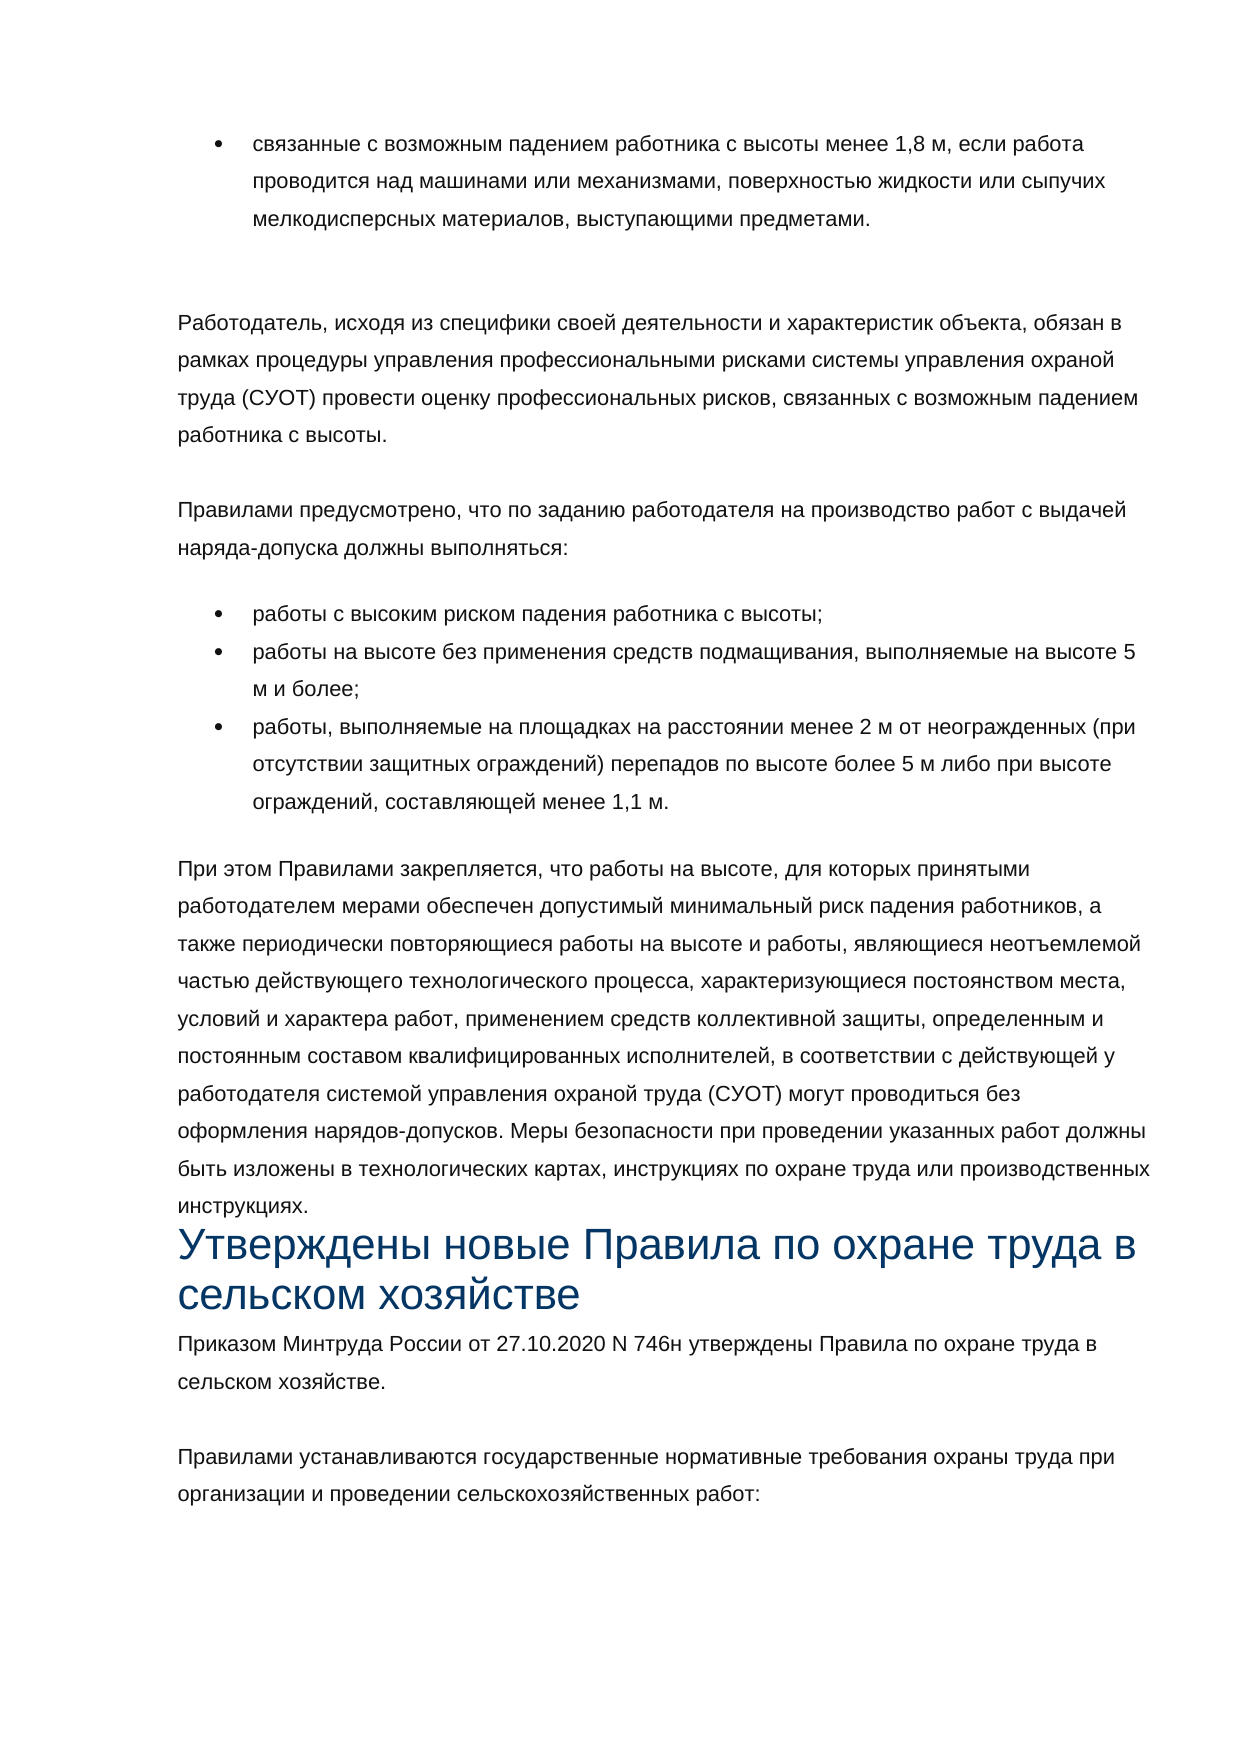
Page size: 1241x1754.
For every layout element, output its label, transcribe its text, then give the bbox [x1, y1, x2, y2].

text Утверждены новые Правила по охране труда в сельском хозяйстве [177, 1218, 1152, 1319]
text При этом Правилами закрепляется, что работы на высоте, для которых принятыми работодателем мерами обеспечен допустимый минимальный риск падения работников, а также периодически повторяющиеся работы на высоте и работы, являющиеся неотъемлемой частью действующего технологического процесса, характеризующиеся постоянством места, условий и характера работ, применением средств коллективной защиты, определенным и постоянным составом квалифицированных исполнителей, в соответствии с действующей у работодателя системой управления охраной труда (СУОТ) могут проводиться без оформления нарядов-допусков. Меры безопасности при проведении указанных работ должны быть изложены в технологических картах, инструкциях по охране труда или производственных инструкциях. [177, 843, 1152, 1218]
list работы, выполняемые на площадках на расстоянии менее 2 м от неогражденных (при отсутствии защитных ограждений) перепадов по высоте более 5 м либо при высоте ограждений, составляющей менее 1,1 м. [215, 701, 1152, 814]
list работы с высоким риском падения работника с высоты; [215, 589, 1152, 626]
text Правилами устанавливаются государственные нормативные требования охраны труда при организации и проведении сельскохозяйственных работ: [177, 1431, 1152, 1506]
list связанные с возможным падением работника с высоты менее 1,8 м, если работа проводится над машинами или механизмами, поверхностью жидкости или сыпучих мелкодисперсных материалов, выступающими предметами. [215, 118, 1152, 231]
list работы на высоте без применения средств подмащивания, выполняемые на высоте 5 м и более; [215, 626, 1152, 701]
text Правилами предусмотрено, что по заданию работодателя на производство работ с выдачей наряда-допуска должны выполняться: [177, 485, 1152, 560]
text Работодатель, исходя из специфики своей деятельности и характеристик объекта, обязан в рамках процедуры управления профессиональными рисками системы управления охраной труда (СУОТ) провести оценку профессиональных рисков, связанных с возможным падением работника с высоты. [177, 297, 1152, 447]
text Приказом Минтруда России от 27.10.2020 N 746н утверждены Правила по охране труда в сельском хозяйстве. [177, 1319, 1152, 1394]
